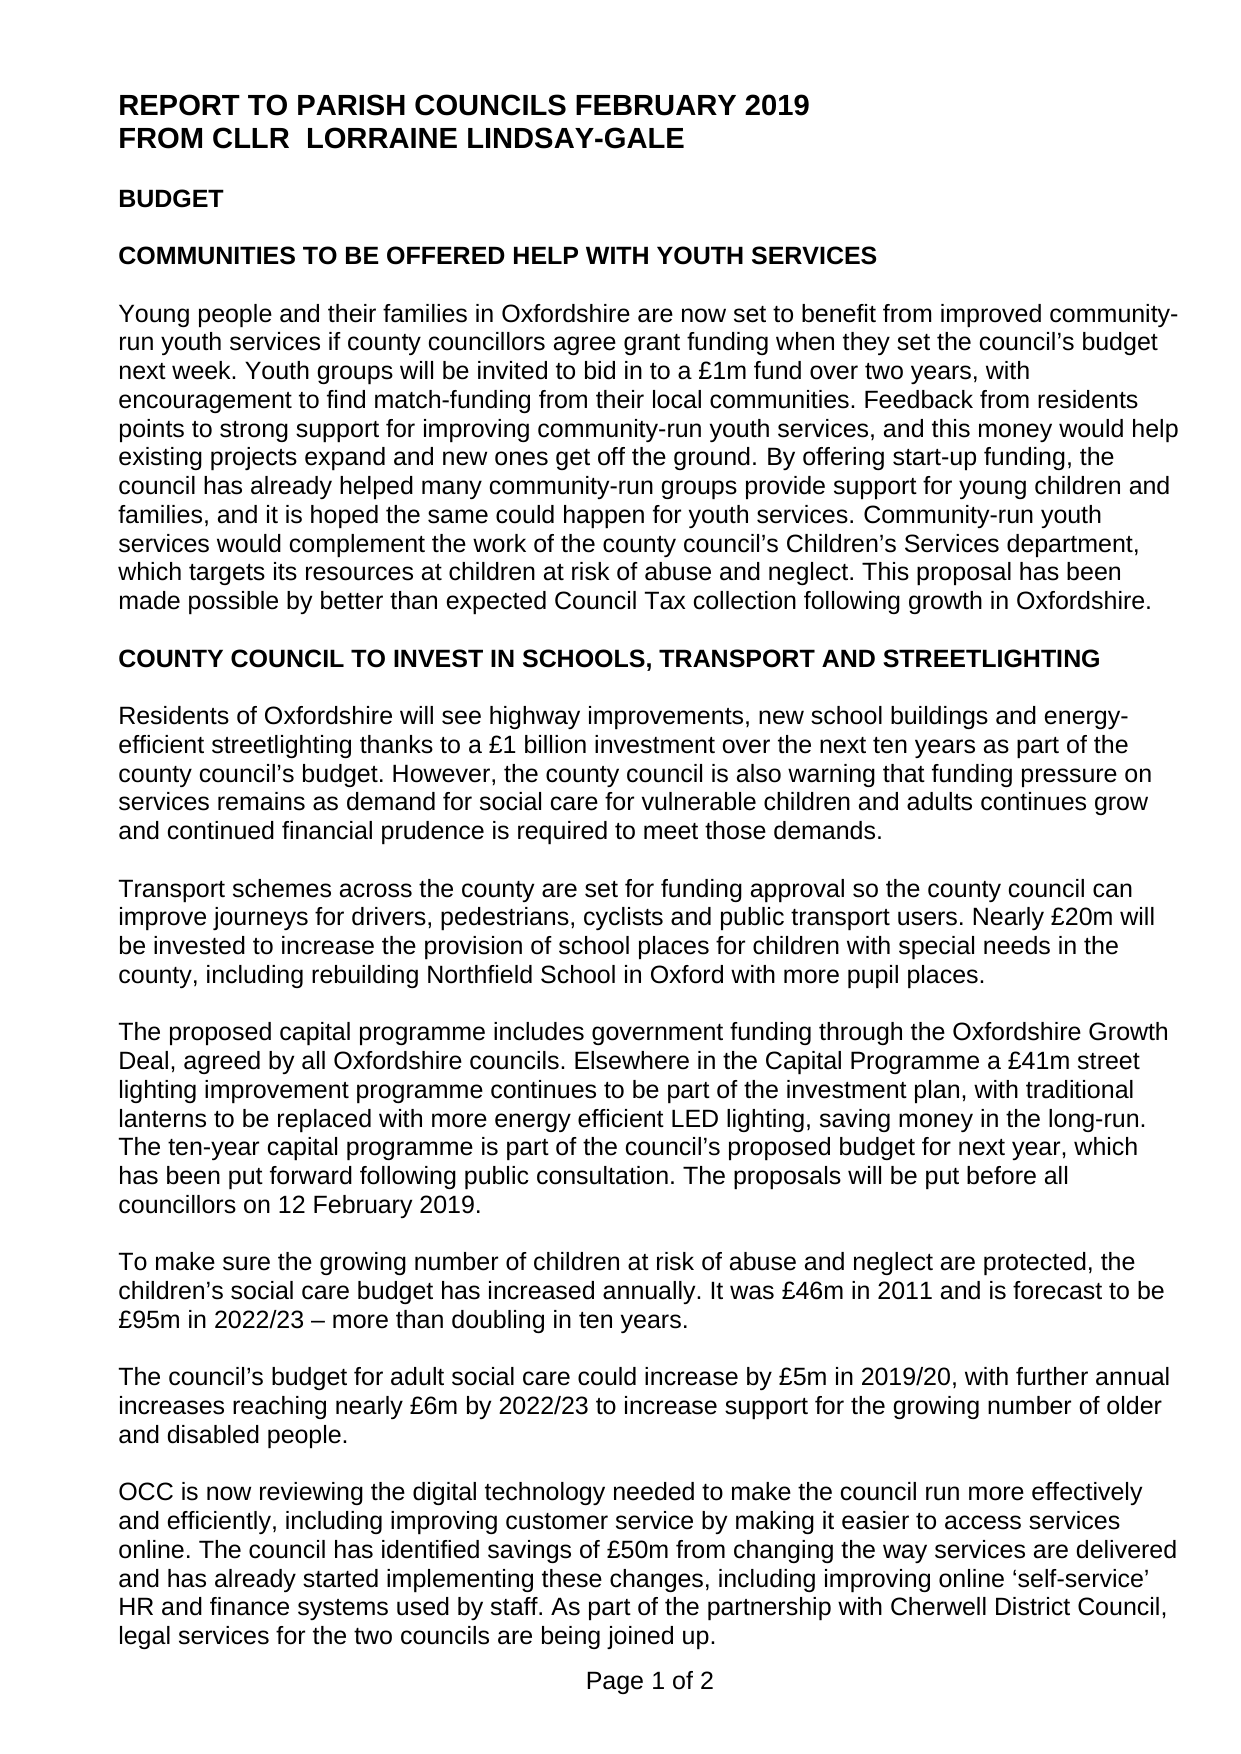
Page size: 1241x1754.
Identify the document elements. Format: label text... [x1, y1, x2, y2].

text OCC is now reviewing the digital technology needed to make the council run more effectively and efficiently, including improving customer service by making it easier to access services online. The council has identified savings of £50m from changing the way services are delivered and has already started implementing these changes, including improving online ‘self-service’ HR and finance systems used by staff. As part of the partnership with Cherwell District Council, legal services for the two councils are being joined up. [118, 1477, 1181, 1650]
text REPORT TO PARISH COUNCILS FEBRUARY 2019 [118, 88, 1181, 121]
text COUNTY COUNCIL TO INVEST IN SCHOOLS, TRANSPORT AND STREETLIGHTING [118, 644, 1181, 672]
text Residents of Oxfordshire will see highway improvements, new school buildings and energy-efficient streetlighting thanks to a £1 billion investment over the next ten years as part of the county council’s budget. However, the county council is also warning that funding pressure on services remains as demand for social care for vulnerable children and adults continues grow and continued financial prudence is required to meet those demands. [118, 701, 1181, 845]
text Young people and their families in Oxfordshire are now set to benefit from improved community-run youth services if county councillors agree grant funding when they set the council’s budget next week. Youth groups will be invited to bid in to a £1m fund over two years, with encouragement to find match-funding from their local communities. Feedback from residents points to strong support for improving community-run youth services, and this money would help existing projects expand and new ones get off the ground. By offering start-up funding, the council has already helped many community-run groups provide support for young children and families, and it is hoped the same could happen for youth services. Community-run youth services would complement the work of the county council’s Children’s Services department, which targets its resources at children at risk of abuse and neglect. This proposal has been made possible by better than expected Council Tax collection following growth in Oxfordshire. [118, 299, 1181, 615]
text Transport schemes across the county are set for funding approval so the county council can improve journeys for drivers, pedestrians, cyclists and public transport users. Nearly £20m will be invested to increase the provision of school places for children with special needs in the county, including rebuilding Northfield School in Oxford with more pupil places. [118, 874, 1181, 989]
text FROM CLLR LORRAINE LINDSAY-GALE [118, 121, 1181, 155]
text BUDGET [118, 184, 1181, 212]
text The council’s budget for adult social care could increase by £5m in 2019/20, with further annual increases reaching nearly £6m by 2022/23 to increase support for the growing number of older and disabled people. [118, 1362, 1181, 1449]
text To make sure the growing number of children at risk of abuse and neglect are protected, the children’s social care budget has increased annually. It was £46m in 2011 and is forecast to be £95m in 2022/23 – more than doubling in ten years. [118, 1247, 1181, 1334]
text The proposed capital programme includes government funding through the Oxfordshire Growth Deal, agreed by all Oxfordshire councils. Elsewhere in the Capital Programme a £41m street lighting improvement programme continues to be part of the investment plan, with traditional lanterns to be replaced with more energy efficient LED lighting, saving money in the long-run. The ten-year capital programme is part of the council’s proposed budget for next year, which has been put forward following public consultation. The proposals will be put before all councillors on 12 February 2019. [118, 1017, 1181, 1219]
text COMMUNITIES TO BE OFFERED HELP WITH YOUTH SERVICES [118, 241, 1181, 270]
